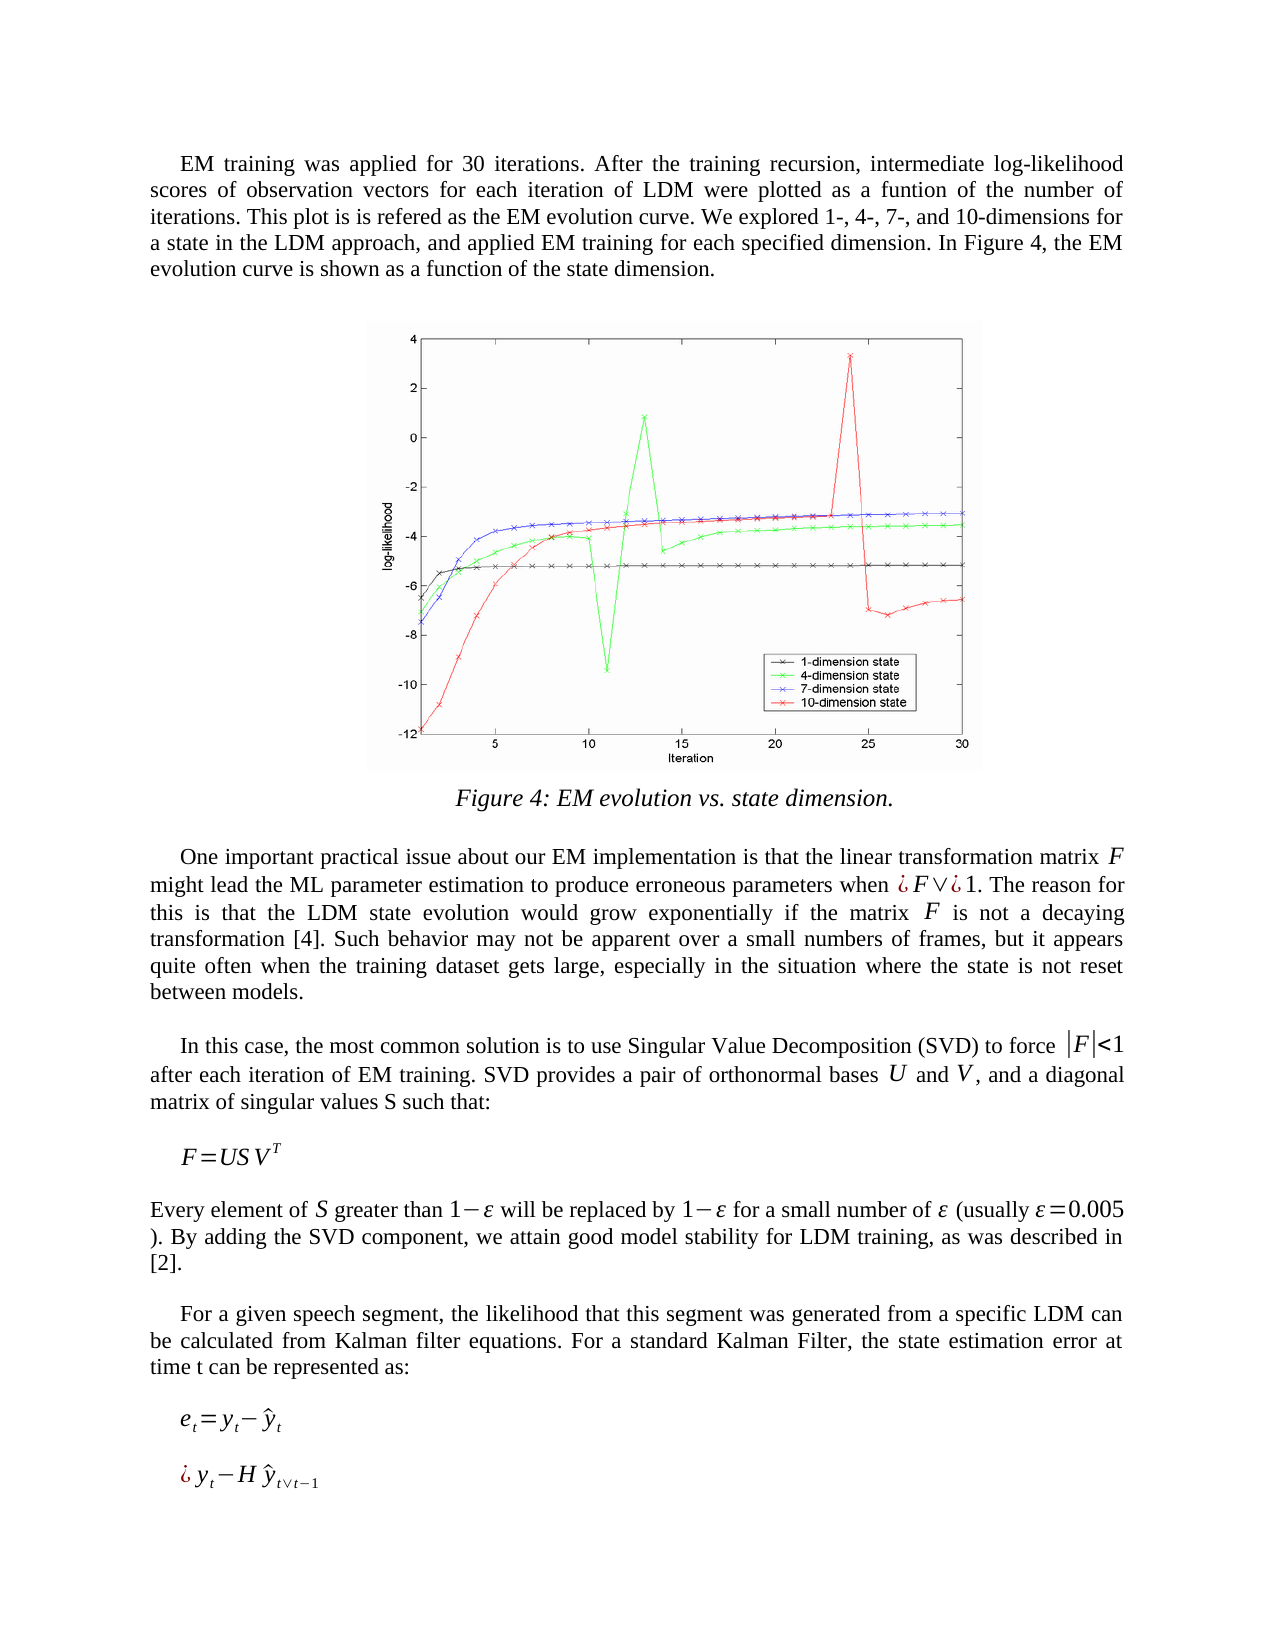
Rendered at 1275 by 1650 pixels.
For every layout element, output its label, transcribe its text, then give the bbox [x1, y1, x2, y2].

picture [366, 321, 983, 771]
text One important practical issue about our EM implementation is that the linear transformation matrix might lead the ML parameter estimation to produce erroneous parameters when . The reason for this is that the LDM state evolution would grow exponentially if the matrix is not a decaying transformation [4]. Such behavior may not be apparent over a small numbers of frames, but it appears quite often when the training dataset gets large, especially in the situation where the state is not reset between models. [150, 843, 1125, 1004]
text In this case, the most common solution is to use Singular Value Decomposition (SVD) to force after each iteration of EM training. SVD provides a pair of orthonormal bases and , and a diagonal matrix of singular values S such that: [150, 1029, 1125, 1114]
text EM training was applied for 30 iterations. After the training recursion, intermediate log-likelihood scores of observation vectors for each iteration of LDM were plotted as a funtion of the number of iterations. This plot is is refered as the EM evolution curve. We explored 1-, 4-, 7-, and 10-dimensions for a state in the LDM approach, and applied EM training for each specified dimension. In Figure 4, the EM evolution curve is shown as a function of the state dimension. [150, 150, 1125, 282]
text Every element of greater than will be replaced by for a small number of (usually ). By adding the SVD component, we attain good model stability for LDM training, as was described in [2]. [150, 1195, 1125, 1276]
text For a given speech segment, the likelihood that this segment was generated from a specific LDM can be calculated from Kalman filter equations. For a standard Kalman Filter, the state estimation error at time t can be represented as: [150, 1301, 1125, 1379]
